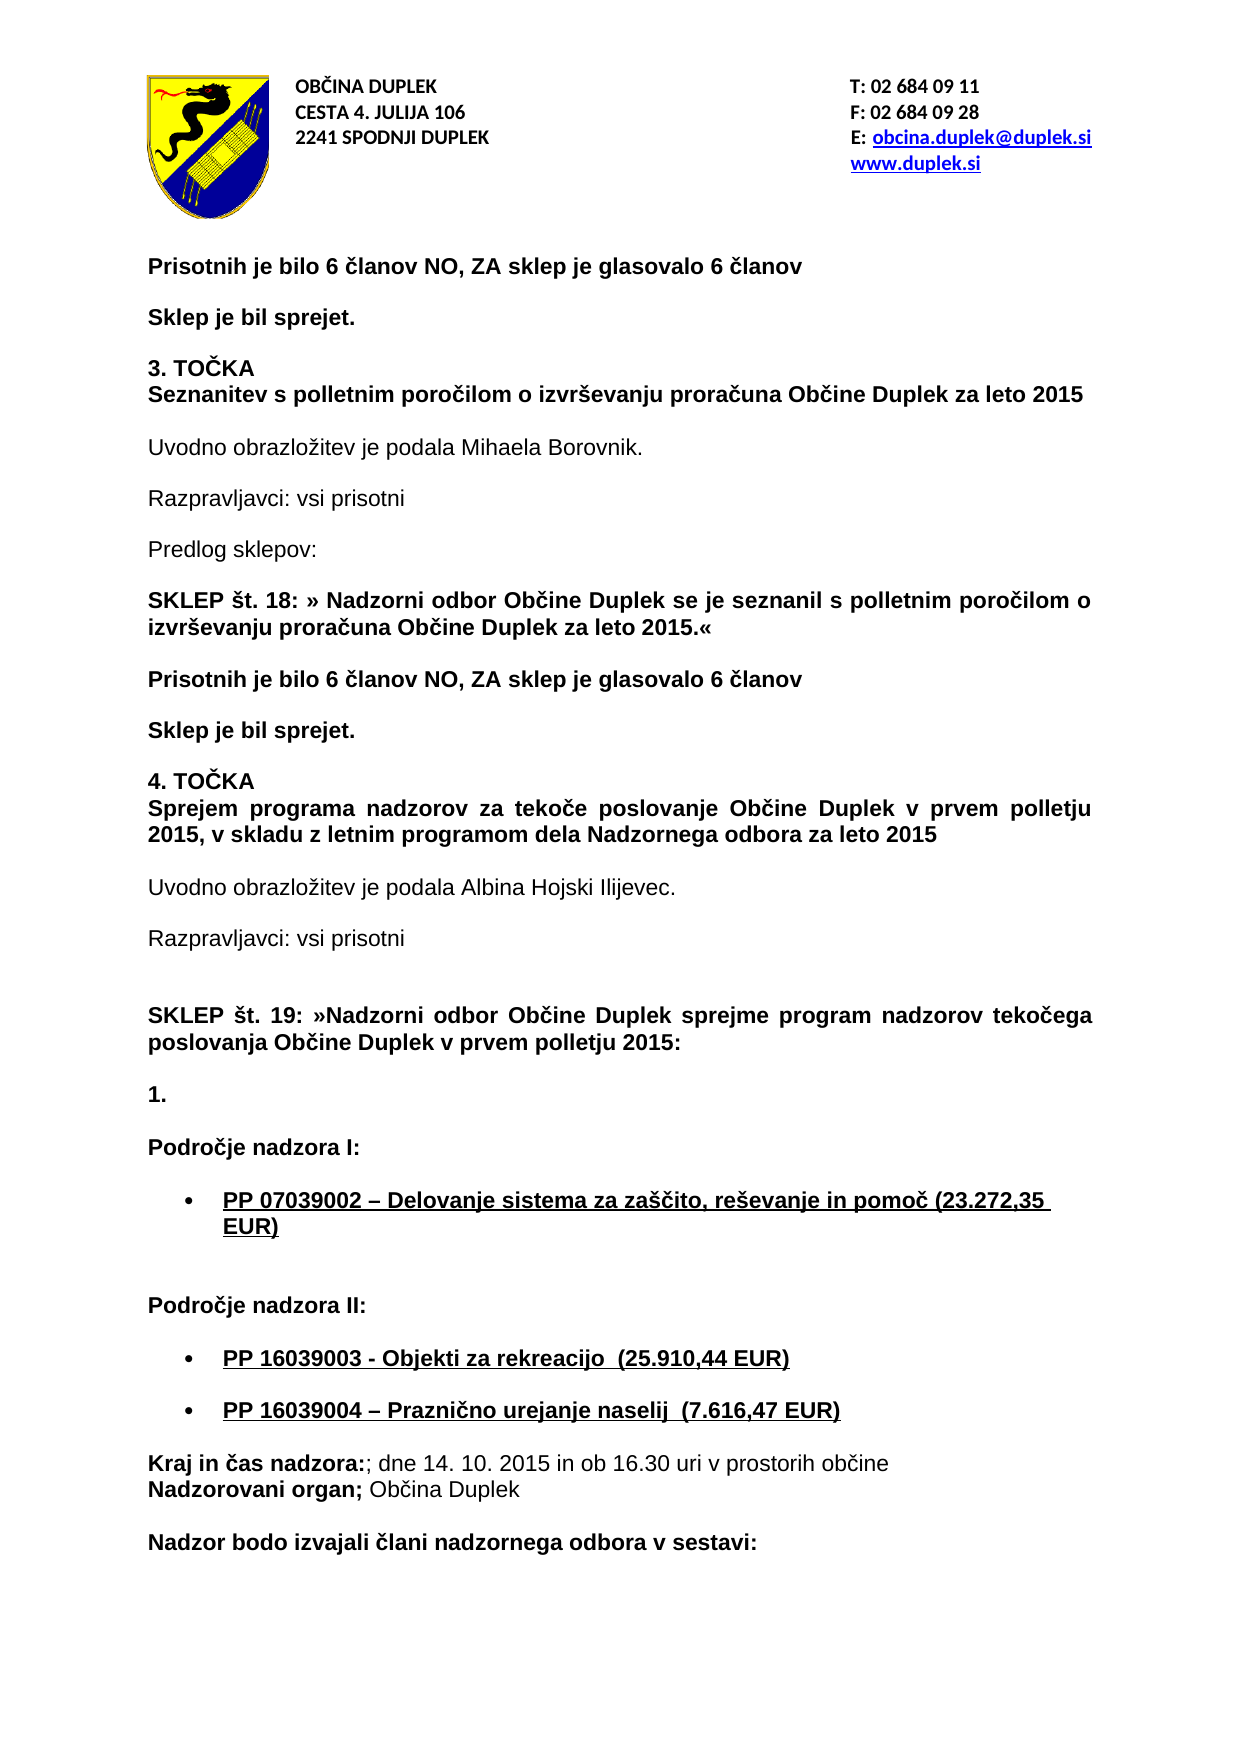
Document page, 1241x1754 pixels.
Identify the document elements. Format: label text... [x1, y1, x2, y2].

text 1. [148, 1081, 1093, 1107]
text Prisotnih je bilo 6 članov NO, ZA sklep je glasovalo 6 članov [148, 253, 1093, 279]
text Uvodno obrazložitev je podala Albina Hojski Ilijevec. [148, 874, 1093, 900]
text Nadzorovani organ; Občina Duplek [148, 1476, 1093, 1503]
text SKLEP št. 19: »Nadzorni odbor Občine Duplek sprejme program nadzorov tekočega poslovanja Občine Duplek v prvem polletju 2015: [148, 1002, 1093, 1055]
text Sprejem programa nadzorov za tekoče poslovanje Občine Duplek v prvem polletju 2015, v skladu z letnim programom dela Nadzornega odbora za leto 2015 [148, 794, 1093, 847]
picture [146, 75, 269, 219]
text Sklep je bil sprejet. [148, 304, 1093, 330]
text Sklep je bil sprejet. [148, 717, 1093, 743]
text Uvodno obrazložitev je podala Mihaela Borovnik. [148, 434, 1093, 460]
text Razpravljavci: vsi prisotni [148, 485, 1093, 511]
text Kraj in čas nadzora:; dne 14. 10. 2015 in ob 16.30 uri v prostorih občine [148, 1450, 1093, 1476]
text Področje nadzora I: [148, 1134, 1093, 1160]
text Prisotnih je bilo 6 članov NO, ZA sklep je glasovalo 6 članov [148, 666, 1093, 692]
text Predlog sklepov: [148, 536, 1093, 562]
text Seznanitev s polletnim poročilom o izvrševanju proračuna Občine Duplek za leto 2015 [148, 381, 1093, 408]
text 4. TOČKA [148, 768, 1093, 794]
text Nadzor bodo izvajali člani nadzornega odbora v sestavi: [148, 1529, 1093, 1556]
text Razpravljavci: vsi prisotni [148, 925, 1093, 951]
list PP 16039003 - Objekti za rekreacijo (25.910,44 EUR) [185, 1345, 1093, 1371]
text 3. TOČKA [148, 355, 1093, 381]
text SKLEP št. 18: » Nadzorni odbor Občine Duplek se je seznanil s polletnim poročilom o izvrševanju proračuna Občine Duplek za leto 2015.« [148, 587, 1093, 640]
text Področje nadzora II: [148, 1292, 1093, 1318]
list PP 07039002 – Delovanje sistema za zaščito, reševanje in pomoč (23.272,35 EUR) [185, 1187, 1093, 1239]
list PP 16039004 – Praznično urejanje naselij (7.616,47 EUR) [185, 1397, 1093, 1424]
